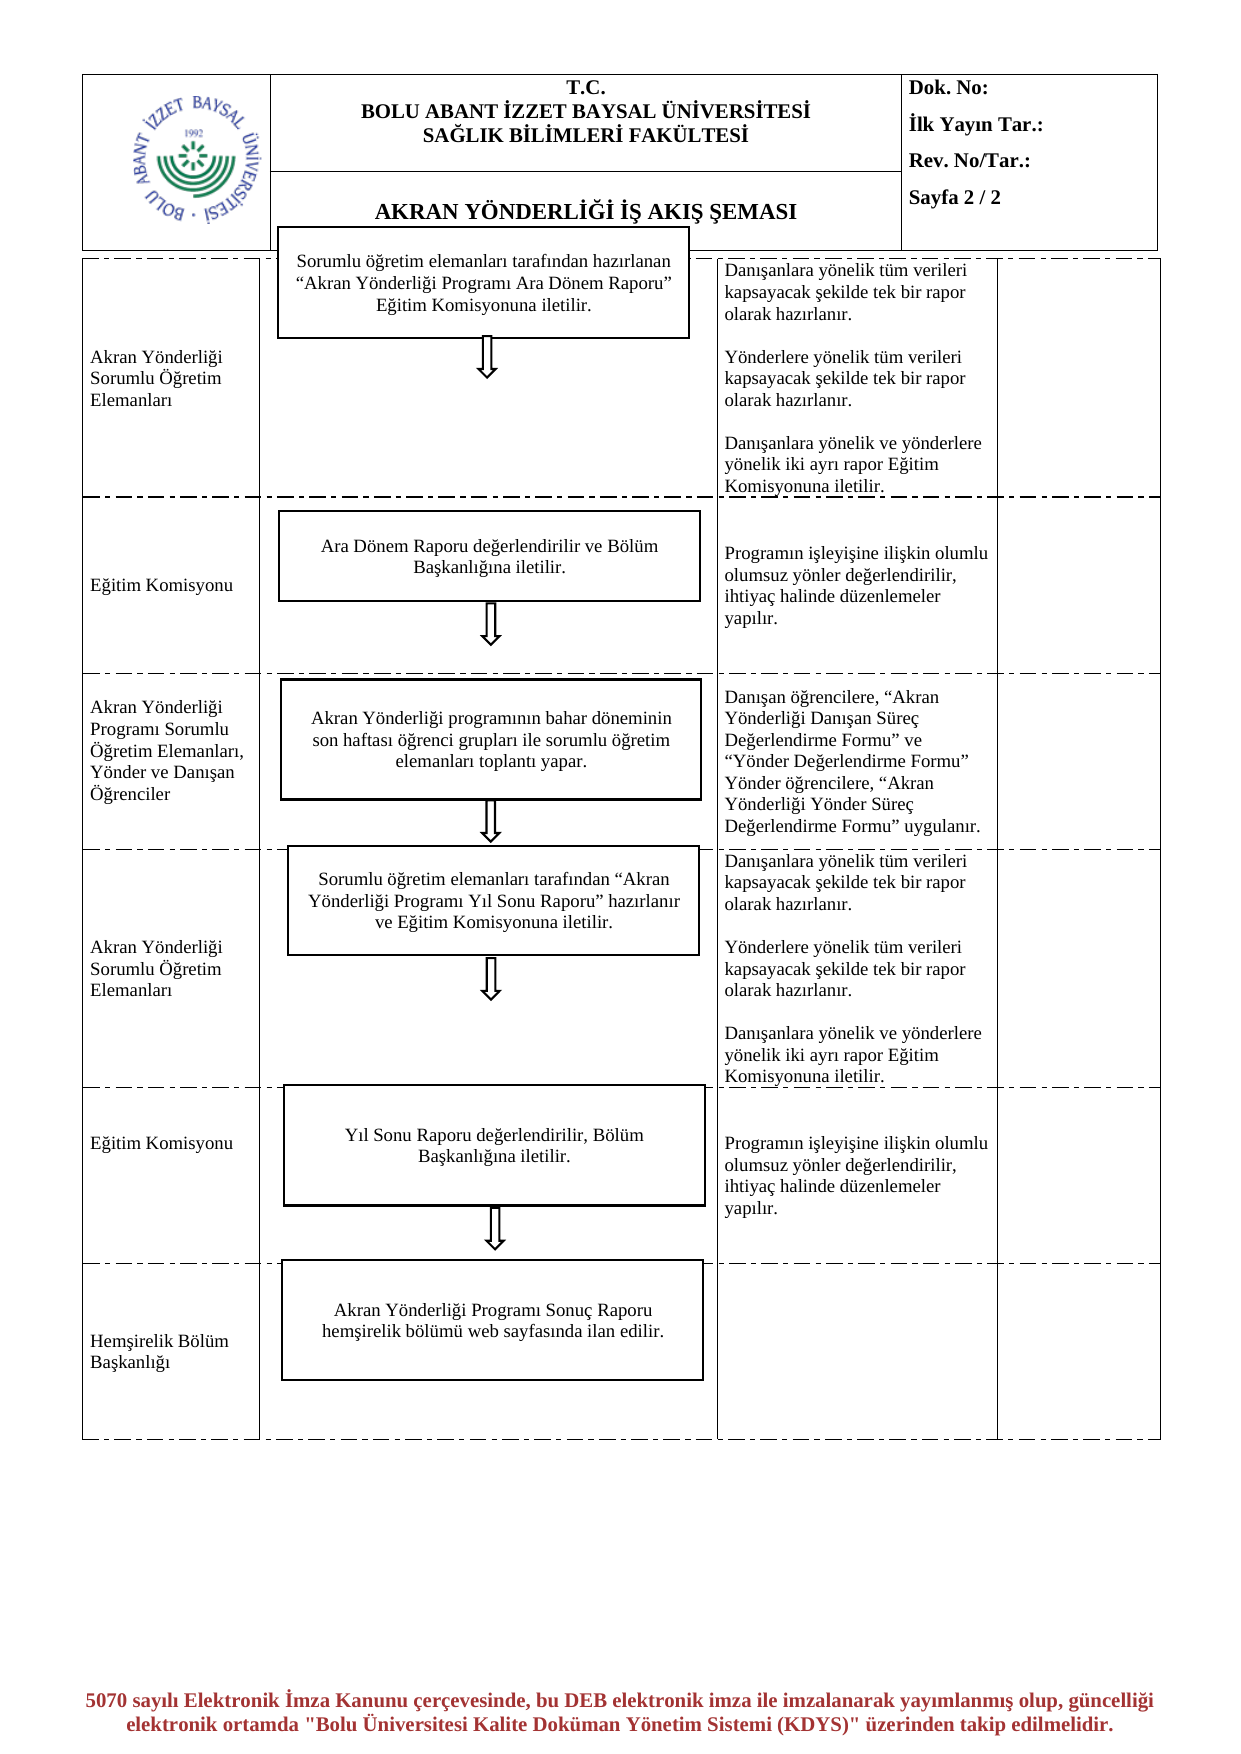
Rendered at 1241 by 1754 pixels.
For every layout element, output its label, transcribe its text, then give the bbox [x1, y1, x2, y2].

table_cell Danışan öğrencilere, “Akran Yönderliği Danışan Süreç Değerlendirme Formu” ve “Yönder Değerlendirme Formu” Yönder öğrencilere, “Akran Yönderliği Yönder Süreç Değerlendirme Formu” uygulanır. [718, 673, 997, 848]
table_cell Programın işleyişine ilişkin olumlu olumsuz yönler değerlendirilir, ihtiyaç halinde düzenlemeler yapılır. [718, 1087, 997, 1263]
table_cell Akran Yönderliği Sorumlu Öğretim Elemanları [83, 258, 259, 496]
table_cell [718, 1263, 997, 1439]
table_cell [260, 673, 717, 848]
picture [133, 96, 262, 224]
table_cell Eğitim Komisyonu [83, 1087, 259, 1263]
table_cell Danışanlara yönelik tüm verileri kapsayacak şekilde tek bir rapor olarak hazırlanır. Yönderlere yönelik tüm verileri kapsayacak şekilde tek bir rapor olarak hazırlanır. Danışanlara yönelik ve yönderlere yönelik iki ayrı rapor Eğitim Komisyonuna iletilir. [718, 849, 997, 1087]
table_cell Eğitim Komisyonu [83, 496, 259, 672]
table_cell [998, 1263, 1160, 1439]
table_cell Danışanlara yönelik tüm verileri kapsayacak şekilde tek bir rapor olarak hazırlanır. Yönderlere yönelik tüm verileri kapsayacak şekilde tek bir rapor olarak hazırlanır. Danışanlara yönelik ve yönderlere yönelik iki ayrı rapor Eğitim Komisyonuna iletilir. [718, 258, 997, 496]
table_cell Hemşirelik Bölüm Başkanlığı [83, 1263, 259, 1439]
table_cell [998, 258, 1160, 496]
table_cell Akran Yönderliği Sorumlu Öğretim Elemanları [83, 849, 259, 1087]
table_cell [998, 1087, 1160, 1263]
table_cell [260, 1087, 717, 1263]
table_cell [260, 258, 717, 496]
table_cell Akran Yönderliği Programı Sorumlu Öğretim Elemanları, Yönder ve Danışan Öğrenciler [83, 673, 259, 848]
table_cell [260, 849, 717, 1087]
table_cell Programın işleyişine ilişkin olumlu olumsuz yönler değerlendirilir, ihtiyaç halinde düzenlemeler yapılır. [718, 496, 997, 672]
table_cell [998, 496, 1160, 672]
table_cell [260, 1263, 717, 1439]
table_cell [998, 849, 1160, 1087]
table_cell [260, 496, 717, 672]
table_cell [998, 673, 1160, 848]
